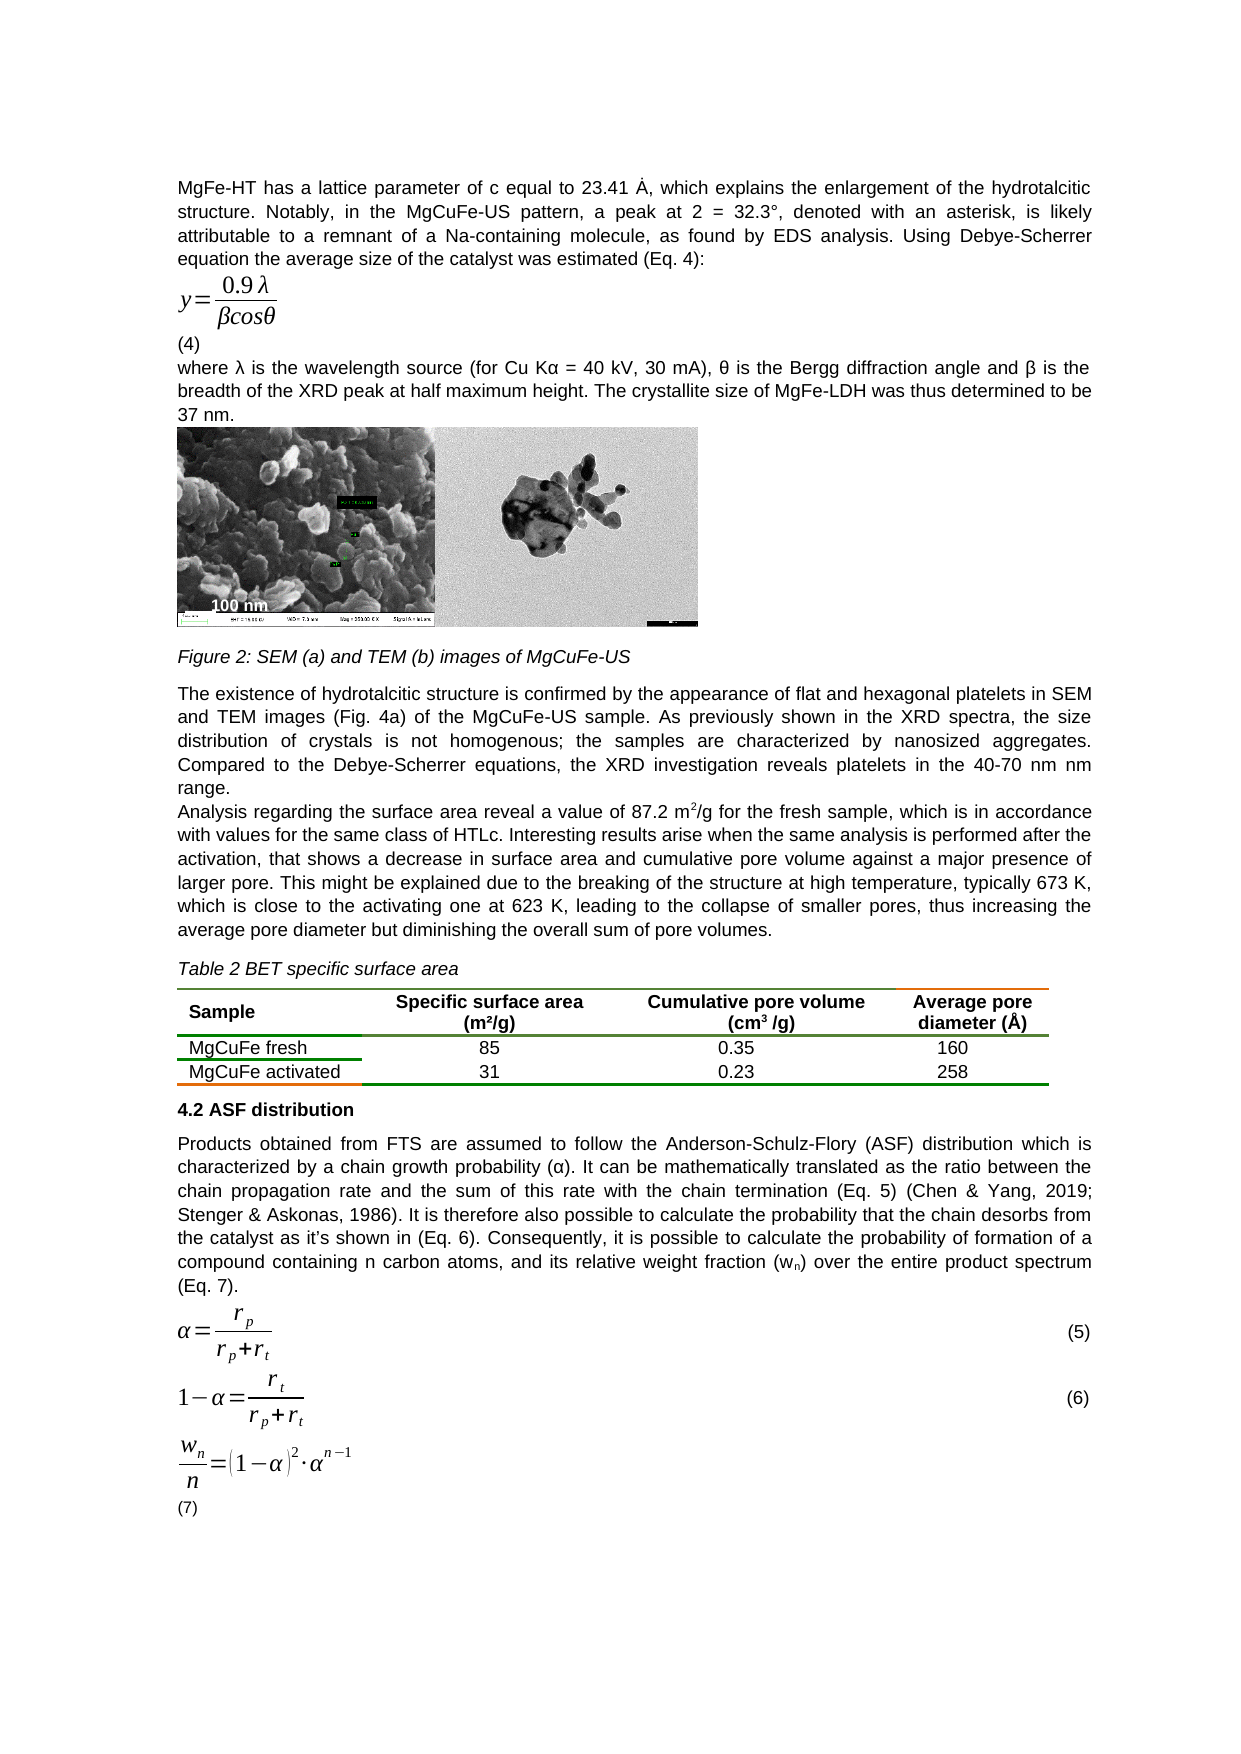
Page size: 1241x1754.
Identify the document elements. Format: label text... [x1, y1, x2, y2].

text Products obtained from FTS are assumed to follow the Anderson-Schulz-Flory (ASF) distribution which is characterized by a chain growth probability (α). It can be mathematically translated as the ratio between the chain propagation rate and the sum of this rate with the chain termination (Eq. 5) (Chen & Yang, 2019; Stenger & Askonas, 1986). It is therefore also possible to calculate the probability that the chain desorbs from the catalyst as it’s shown in (Eq. 6). Consequently, it is possible to calculate the probability of formation of a compound containing n carbon atoms, and its relative weight fraction (wn) over the entire product spectrum (Eq. 7). [177, 1133, 1092, 1296]
title Table 2 BET specific surface area [177, 955, 1092, 980]
table_cell MgCuFe fresh [177, 1037, 362, 1058]
table_header Cumulative pore volume (cm3 /g) [617, 990, 896, 1033]
table_cell 85 [362, 1037, 617, 1058]
text Figure 2: SEM (a) and TEM (b) images of MgCuFe-US [177, 646, 1092, 668]
table_header Average pore diameter (Å) [896, 990, 1049, 1033]
table_header Specific surface area (m²/g) [362, 990, 617, 1033]
picture [177, 427, 698, 627]
text (4) [177, 272, 1092, 354]
table_cell 0.35 [617, 1037, 856, 1058]
text The existence of hydrotalcitic structure is confirmed by the appearance of flat and hexagonal platelets in SEM and TEM images (Fig. 4a) of the MgCuFe-US sample. As previously shown in the XRD spectra, the size distribution of crystals is not homogenous; the samples are characterized by nanosized aggregates. Compared to the Debye-Scherrer equations, the XRD investigation reveals platelets in the 40-70 nm nm range. [177, 682, 1092, 798]
text (6) [177, 1364, 1092, 1431]
subtitle ASF distribution [177, 1098, 1092, 1120]
table_cell 258 [856, 1058, 1049, 1083]
table_header Sample [177, 990, 362, 1033]
text Analysis regarding the surface area reveal a value of 87.2 m2/g for the fresh sample, which is in accordance with values for the same class of HTLc. Interesting results arise when the same analysis is performed after the activation, that shows a decrease in surface area and cumulative pore volume against a major presence of larger pore. This might be explained due to the breaking of the structure at high temperature, typically 673 K, which is close to the activating one at 623 K, leading to the collapse of smaller pores, thus increasing the average pore diameter but diminishing the overall sum of pore volumes. [177, 801, 1092, 940]
text (7) [177, 1431, 1092, 1517]
text (5) [177, 1298, 1092, 1364]
table_cell 160 [856, 1037, 1049, 1058]
text where λ is the wavelength source (for Cu Kα = 40 kV, 30 mA), θ is the Bergg diffraction angle and β is the breadth of the XRD peak at half maximum height. The crystallite size of MgFe-LDH was thus determined to be 37 nm. [177, 356, 1092, 425]
table_cell 31 [362, 1058, 617, 1083]
table_cell 0.23 [617, 1058, 856, 1083]
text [177, 177, 1092, 270]
table_cell MgCuFe activated [177, 1061, 362, 1083]
